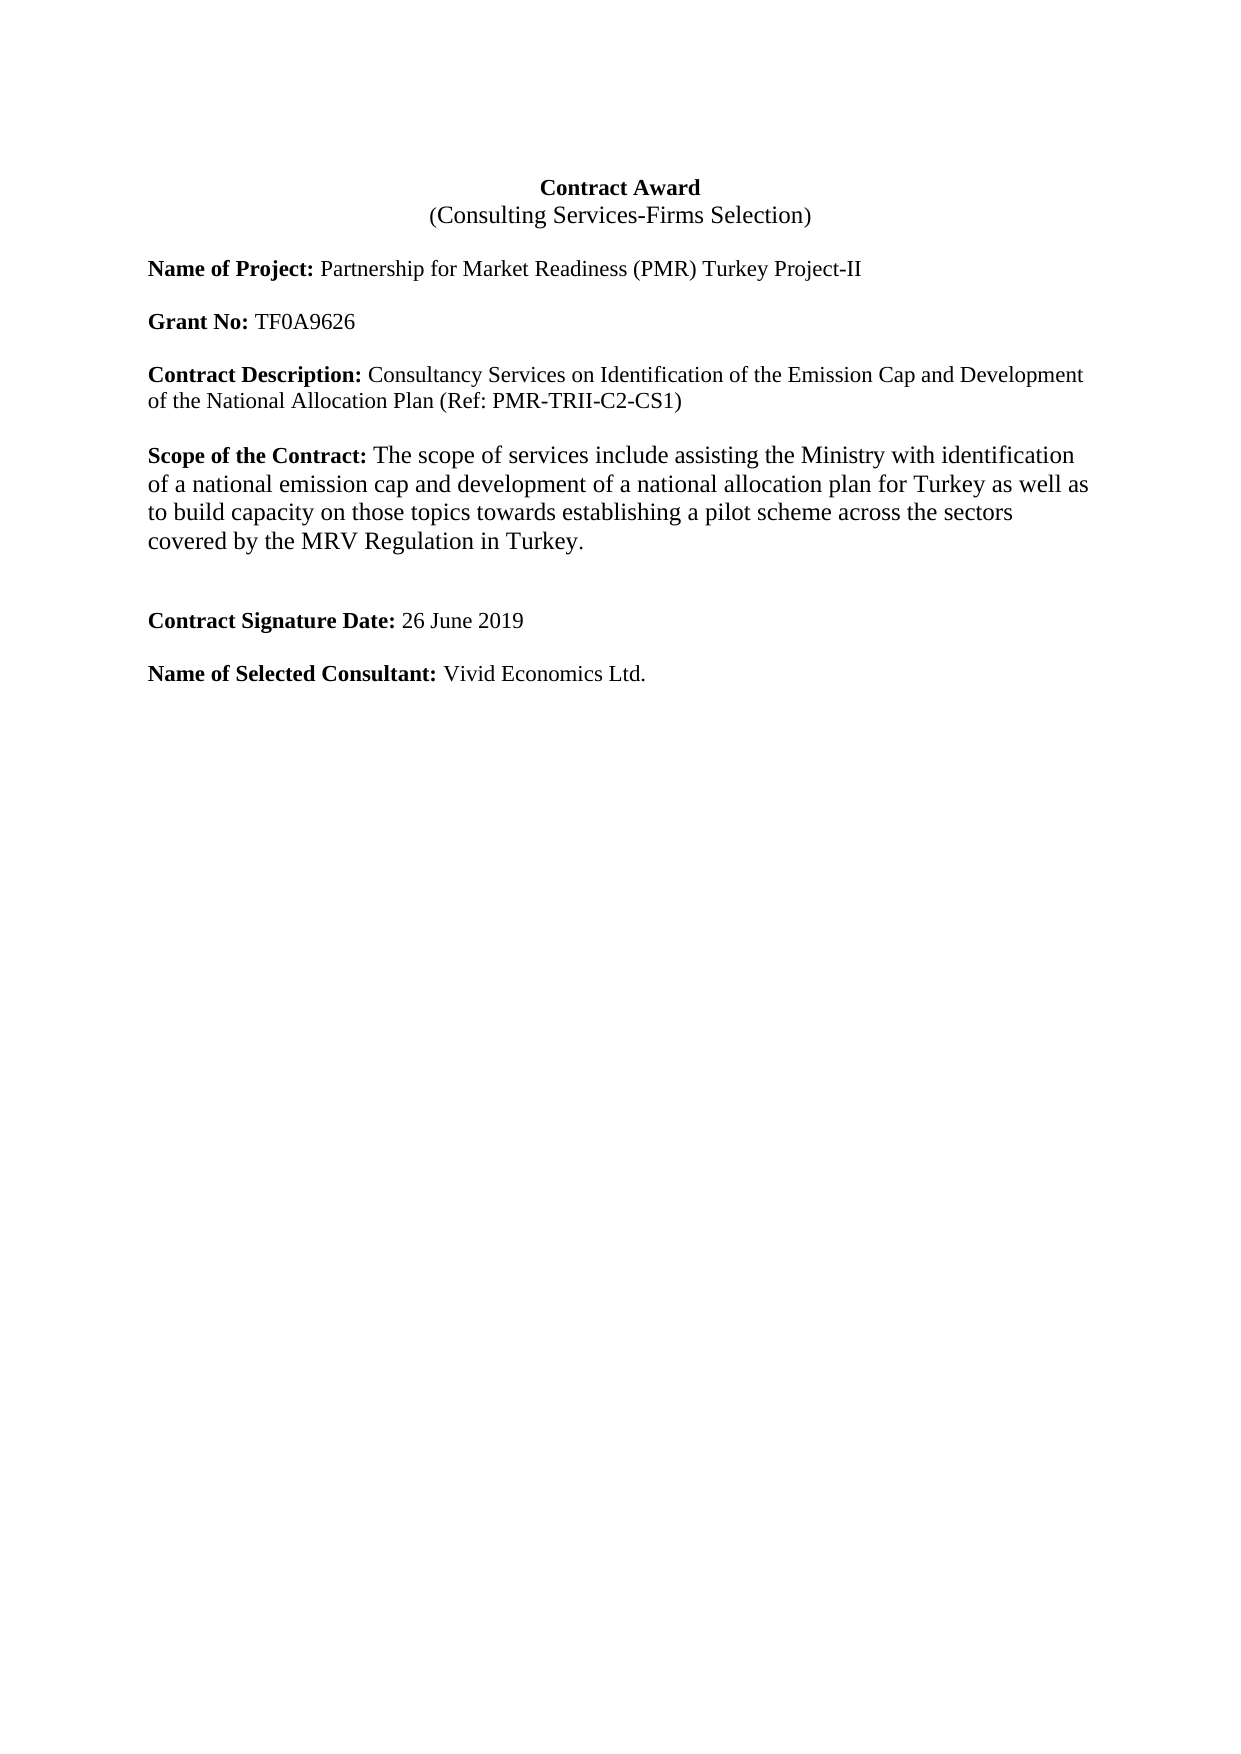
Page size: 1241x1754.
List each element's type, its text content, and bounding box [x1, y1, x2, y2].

text Name of Selected Consultant: Vivid Economics Ltd. [148, 660, 1093, 687]
text Grant No: TF0A9626 [148, 308, 1093, 334]
text Name of Project: Partnership for Market Readiness (PMR) Turkey Project-II [148, 255, 1093, 282]
text Contract Signature Date: 26 June 2019 [148, 608, 1093, 634]
text Contract Description: Consultancy Services on Identification of the Emission Cap and Development of the National Allocation Plan (Ref: PMR-TRII-C2-CS1) [148, 361, 1093, 413]
text Contract Award [148, 174, 1093, 200]
text (Consulting Services-Firms Selection) [148, 200, 1093, 229]
text Scope of the Contract: The scope of services include assisting the Ministry with identification of a national emission cap and development of a national allocation plan for Turkey as well as to build capacity on those topics towards establishing a pilot scheme across the sectors covered by the MRV Regulation in Turkey. [148, 440, 1093, 555]
